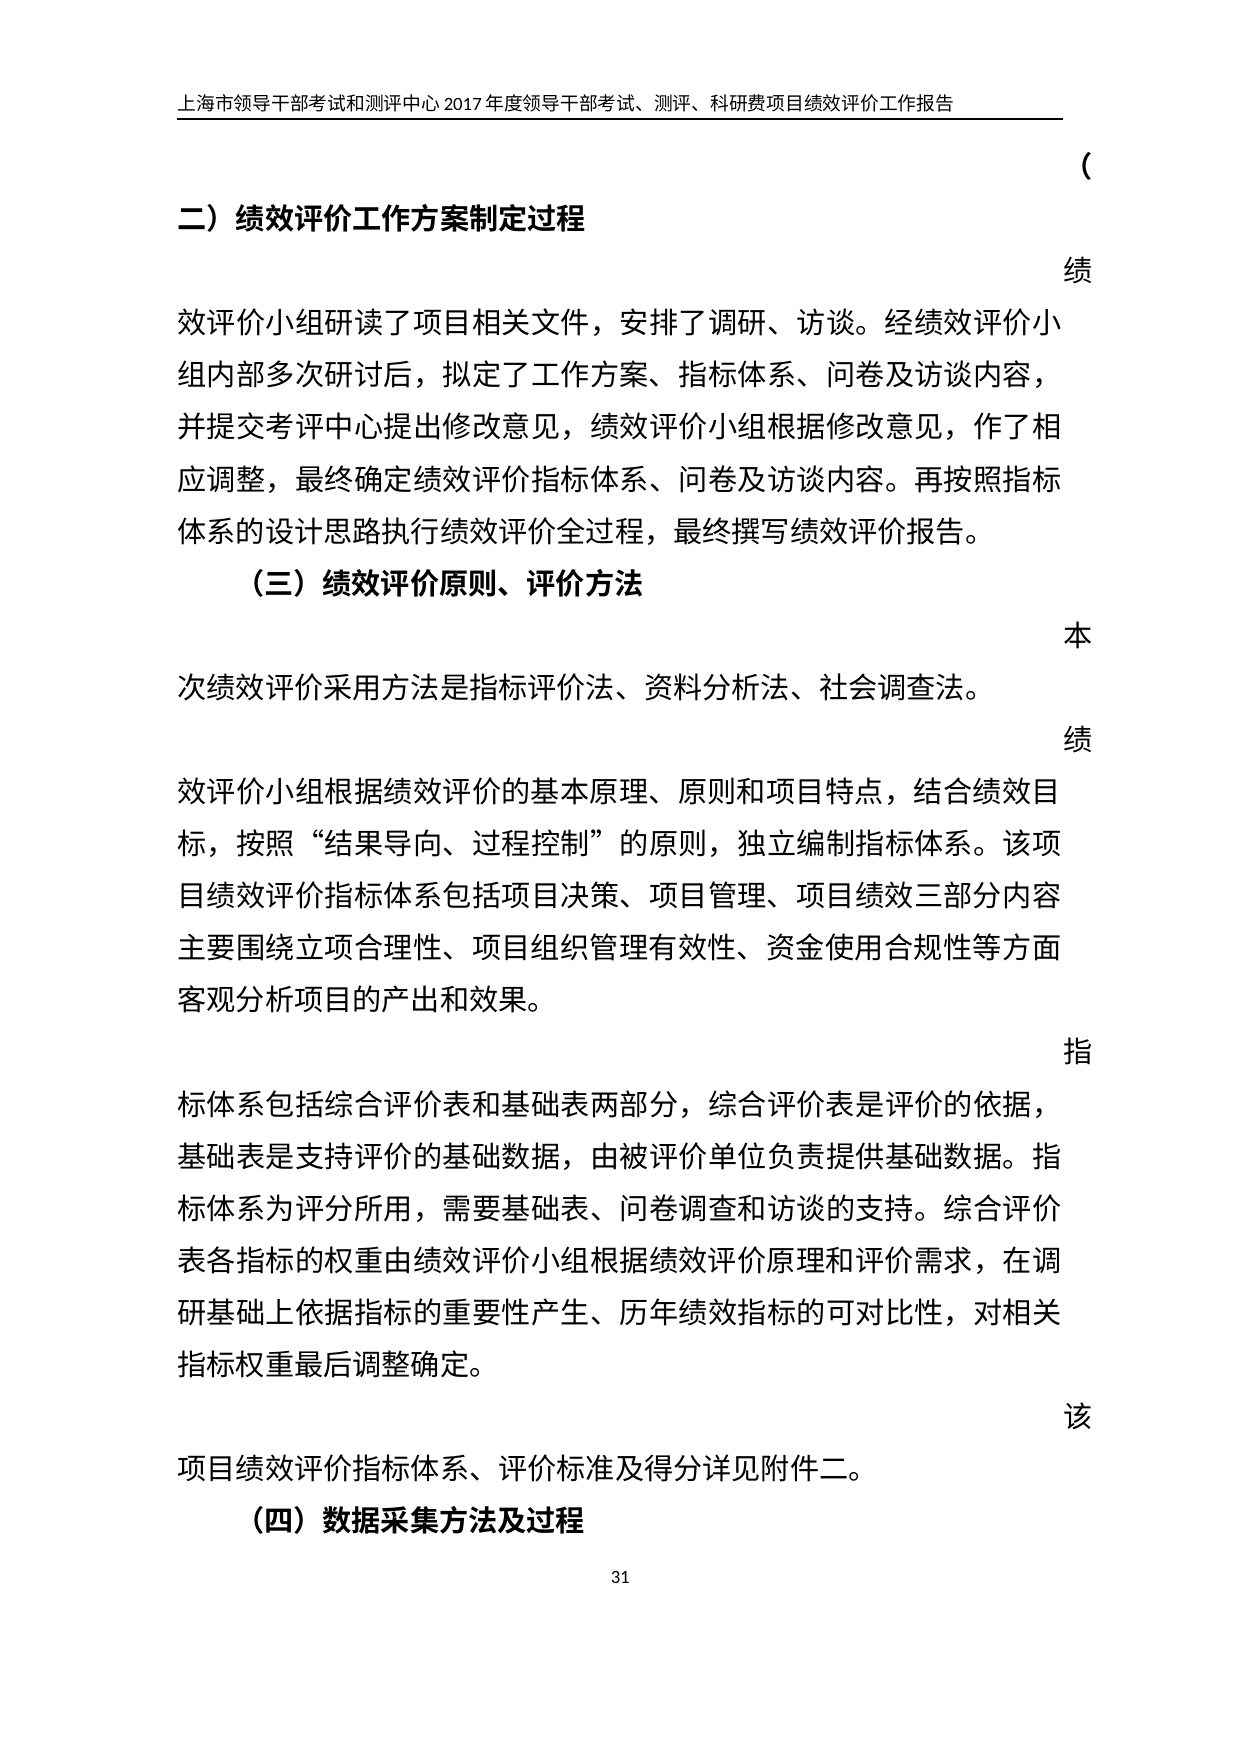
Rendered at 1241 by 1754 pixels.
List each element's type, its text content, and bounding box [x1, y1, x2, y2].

subtitle （四）数据采集方法及过程 [235, 1490, 1063, 1542]
text 本次绩效评价采用方法是指标评价法、资料分析法、社会调查法。 [177, 604, 1063, 709]
text 该项目绩效评价指标体系、评价标准及得分详见附件二。 [177, 1386, 1063, 1490]
text 绩效评价小组研读了项目相关文件，安排了调研、访谈。经绩效评价小组内部多次研讨后，拟定了工作方案、指标体系、问卷及访谈内容，并提交考评中心提出修改意见，绩效评价小组根据修改意见，作了相应调整，最终确定绩效评价指标体系、问卷及访谈内容。再按照指标体系的设计思路执行绩效评价全过程，最终撰写绩效评价报告。 [177, 240, 1063, 552]
subtitle （三）绩效评价原则、评价方法 [235, 552, 1063, 604]
subtitle （二）绩效评价工作方案制定过程 [177, 136, 1063, 240]
text 绩效评价小组根据绩效评价的基本原理、原则和项目特点，结合绩效目标，按照“结果导向、过程控制”的原则，独立编制指标体系。该项目绩效评价指标体系包括项目决策、项目管理、项目绩效三部分内容，主要围绕立项合理性、项目组织管理有效性、资金使用合规性等方面，客观分析项目的产出和效果。 [177, 709, 1063, 1021]
text 指标体系包括综合评价表和基础表两部分，综合评价表是评价的依据，基础表是支持评价的基础数据，由被评价单位负责提供基础数据。指标体系为评分所用，需要基础表、问卷调查和访谈的支持。综合评价表各指标的权重由绩效评价小组根据绩效评价原理和评价需求，在调研基础上依据指标的重要性产生、历年绩效指标的可对比性，对相关指标权重最后调整确定。 [177, 1021, 1063, 1386]
